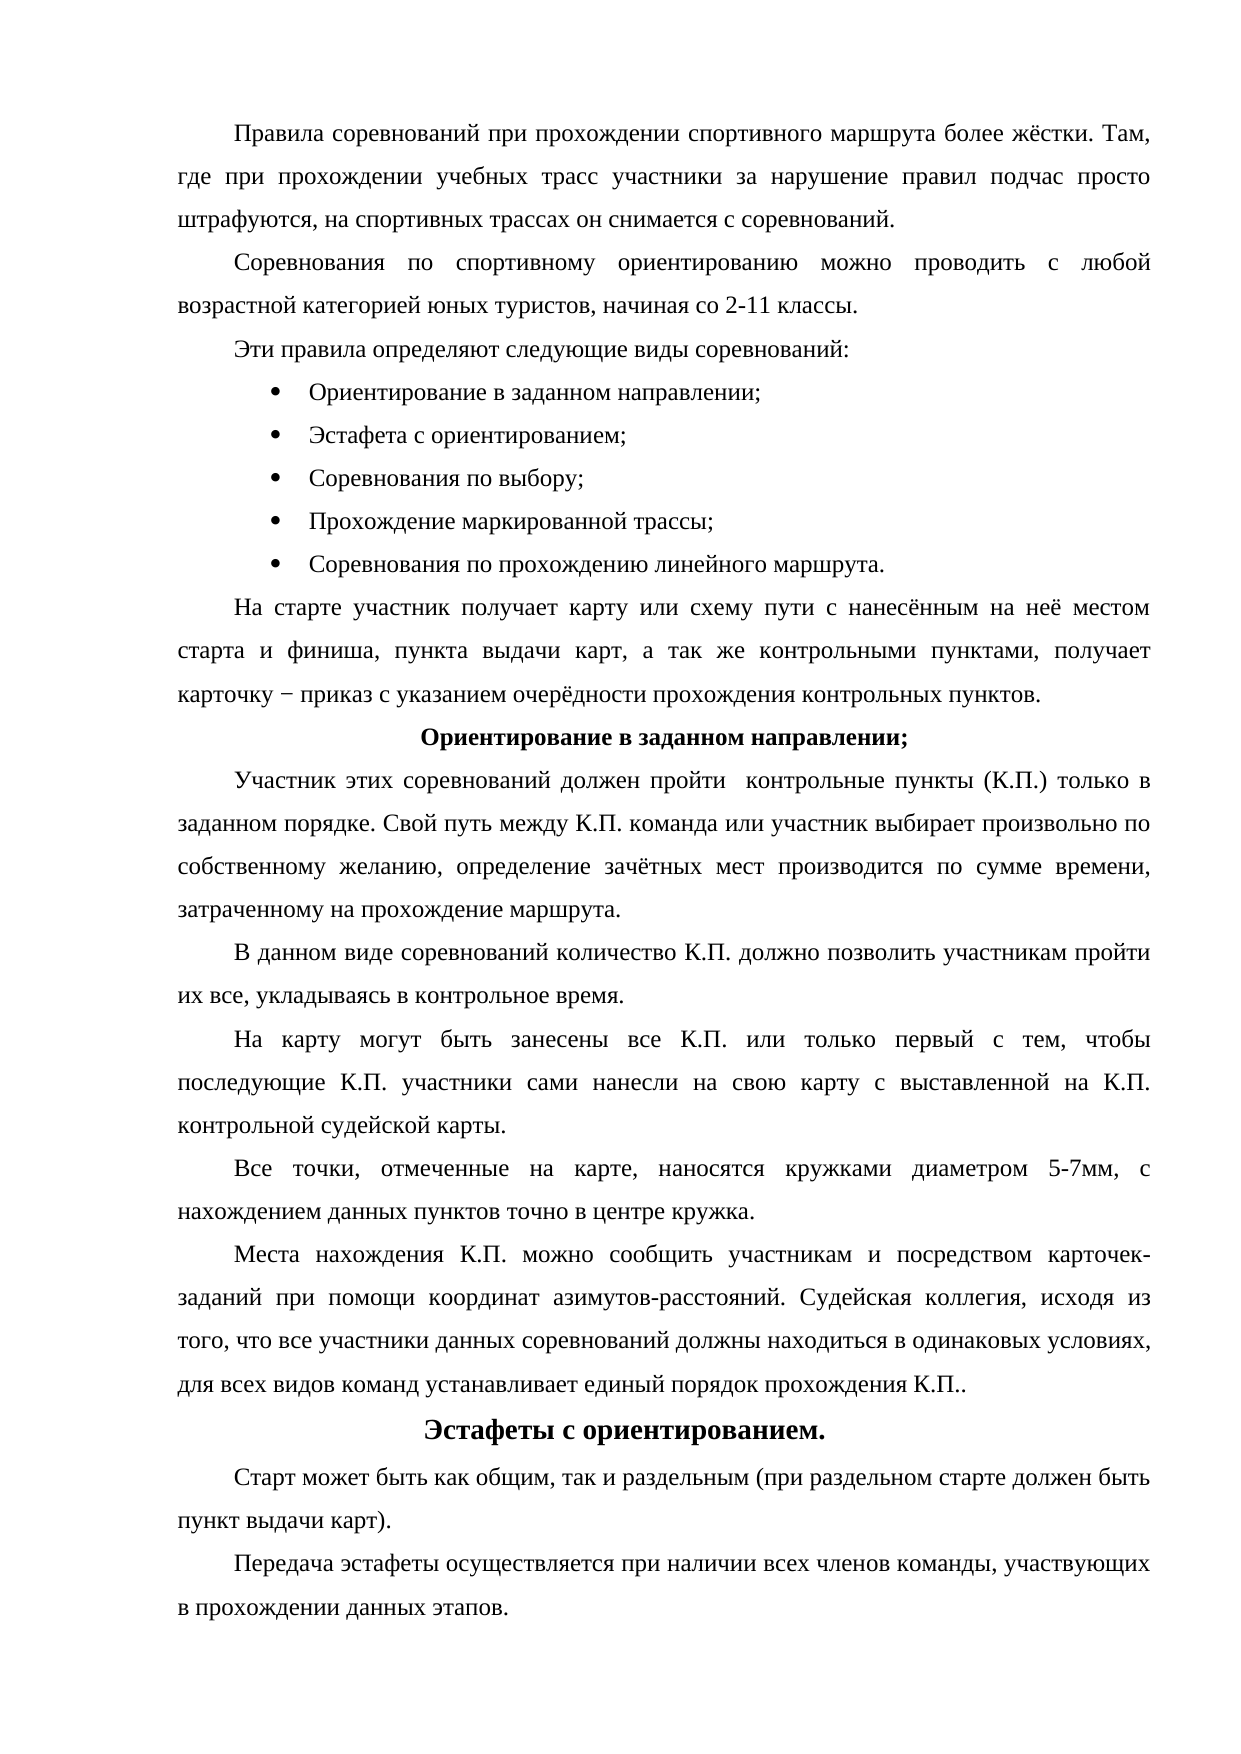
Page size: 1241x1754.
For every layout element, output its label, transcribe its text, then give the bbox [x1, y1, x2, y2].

list Эстафета с ориентированием; [271, 420, 1152, 449]
text Эти правила определяют следующие виды соревнований: [177, 334, 1152, 362]
text Участник этих соревнований должен пройти контрольные пункты (К.П.) только в заданном порядке. Свой путь между К.П. команда или участник выбирает произвольно по собственному желанию, определение зачётных мест производится по сумме времени, затраченному на прохождение маршрута. [177, 765, 1152, 923]
list Прохождение маркированной трассы; [271, 506, 1152, 535]
text На карту могут быть занесены все К.П. или только первый с тем, чтобы последующие К.П. участники сами нанесли на свою карту с выставленной на К.П. контрольной судейской карты. [177, 1024, 1152, 1139]
list Соревнования по выбору; [271, 463, 1152, 492]
list Ориентирование в заданном направлении; [271, 377, 1152, 406]
text Все точки, отмеченные на карте, наносятся кружками диаметром 5-7мм, с нахождением данных пунктов точно в центре кружка. [177, 1153, 1152, 1225]
text Места нахождения К.П. можно сообщить участникам и посредством карточек-заданий при помощи координат азимутов-расстояний. Судейская коллегия, исходя из того, что все участники данных соревнований должны находиться в одинаковых условиях, для всех видов команд устанавливает единый порядок прохождения К.П.. [177, 1239, 1152, 1397]
text Эстафеты с ориентированием. [177, 1412, 1152, 1445]
text Соревнования по спортивному ориентированию можно проводить с любой возрастной категорией юных туристов, начиная со 2-11 классы. [177, 247, 1152, 319]
text Старт может быть как общим, так и раздельным (при раздельном старте должен быть пункт выдачи карт). [177, 1462, 1152, 1534]
text Правила соревнований при прохождении спортивного маршрута более жёстки. Там, где при прохождении учебных трасс участники за нарушение правил подчас просто штрафуются, на спортивных трассах он снимается с соревнований. [177, 118, 1152, 233]
text Ориентирование в заданном направлении; [177, 722, 1152, 751]
text На старте участник получает карту или схему пути с нанесённым на неё местом старта и финиша, пункта выдачи карт, а так же контрольными пунктами, получает карточку − приказ с указанием очерёдности прохождения контрольных пунктов. [177, 592, 1152, 707]
text В данном виде соревнований количество К.П. должно позволить участникам пройти их все, укладываясь в контрольное время. [177, 937, 1152, 1009]
list Соревнования по прохождению линейного маршрута. [271, 549, 1152, 578]
text Передача эстафеты осуществляется при наличии всех членов команды, участвующих в прохождении данных этапов. [177, 1548, 1152, 1620]
